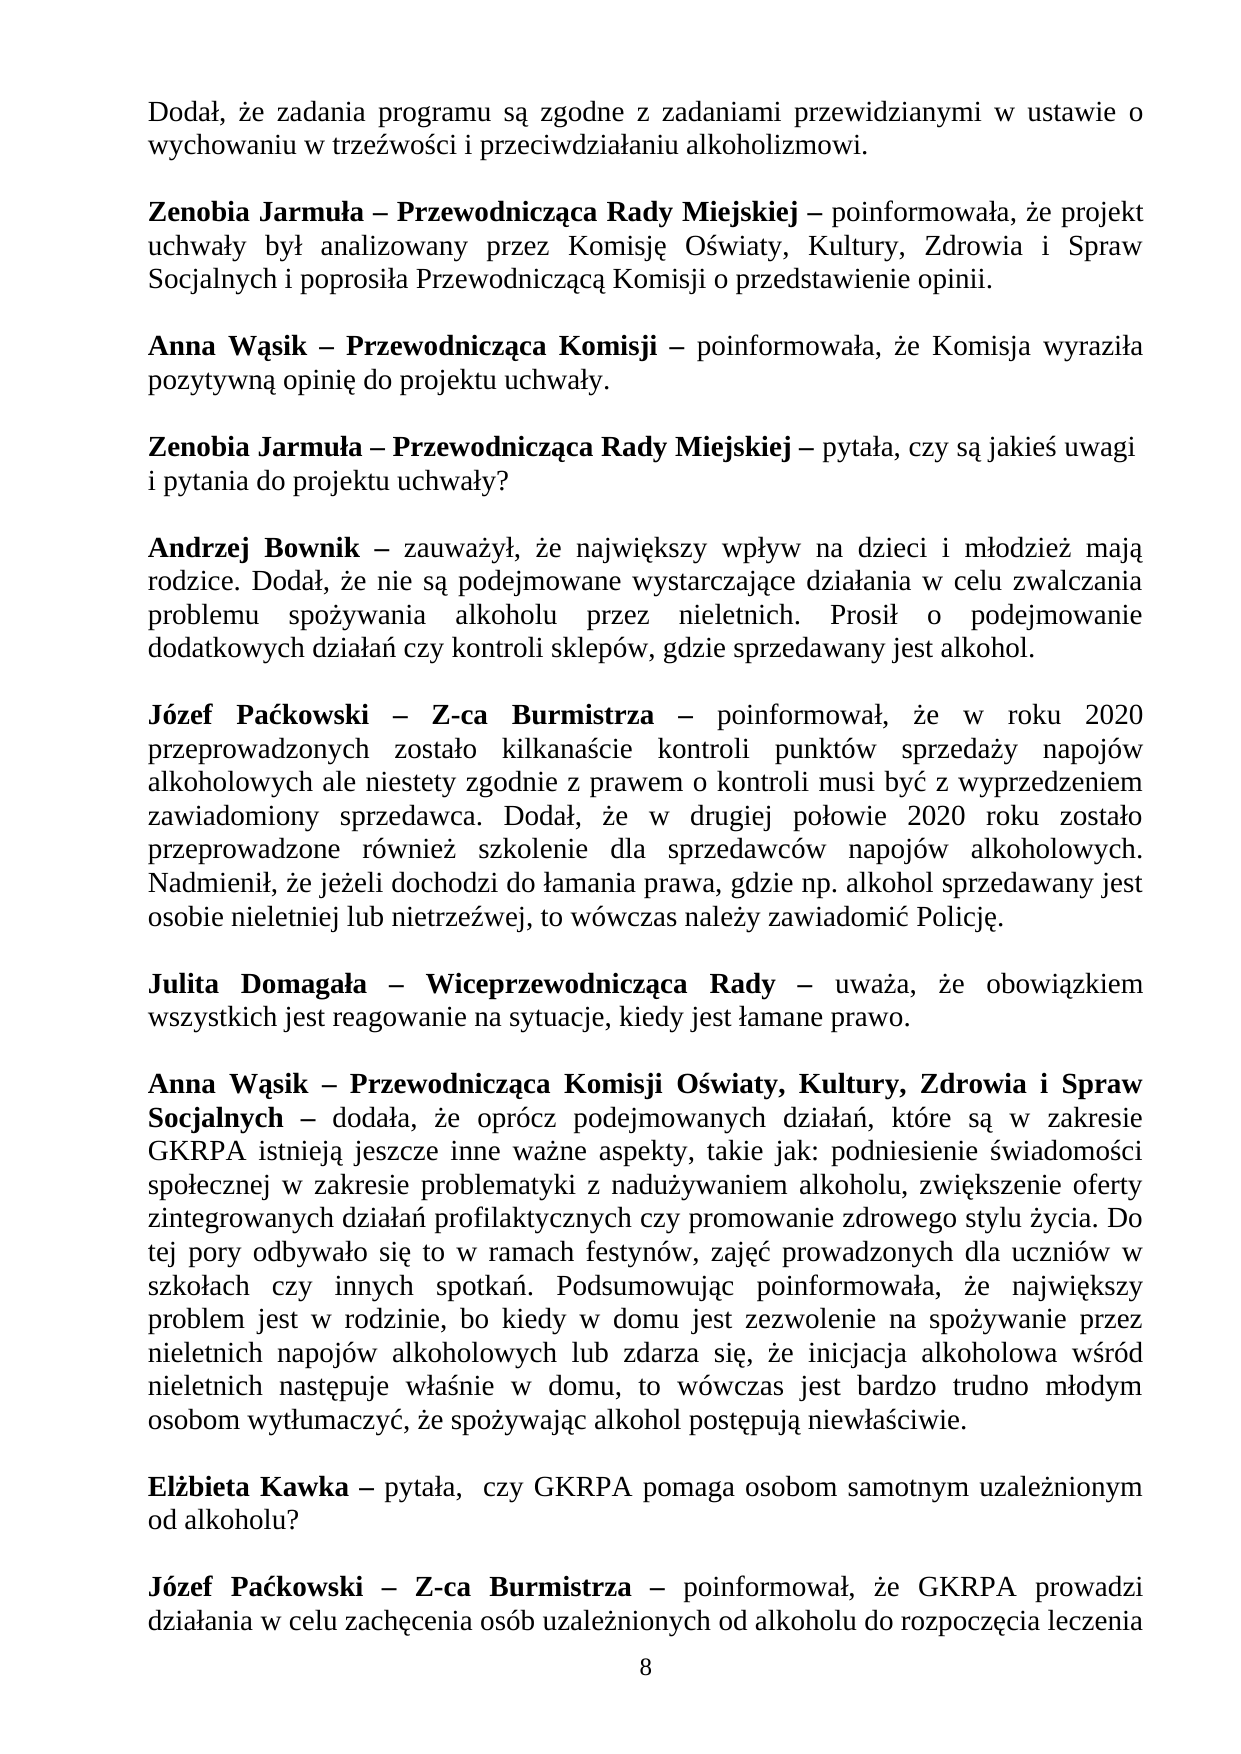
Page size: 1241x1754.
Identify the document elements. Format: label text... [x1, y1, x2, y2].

text Józef Paćkowski – Z-ca Burmistrza – poinformował, że w roku 2020 przeprowadzonych zostało kilkanaście kontroli punktów sprzedaży napojów alkoholowych ale niestety zgodnie z prawem o kontroli musi być z wyprzedzeniem zawiadomiony sprzedawca. Dodał, że w drugiej połowie 2020 roku zostało przeprowadzone również szkolenie dla sprzedawców napojów alkoholowych. Nadmienił, że jeżeli dochodzi do łamania prawa, gdzie np. alkohol sprzedawany jest osobie nieletniej lub nietrzeźwej, to wówczas należy zawiadomić Policję. [148, 697, 1144, 932]
text Elżbieta Kawka – pytała, czy GKRPA pomaga osobom samotnym uzależnionym od alkoholu? [148, 1469, 1144, 1536]
text Anna Wąsik – Przewodnicząca Komisji – poinformowała, że Komisja wyraziła pozytywną opinię do projektu uchwały. [148, 328, 1144, 396]
text Julita Domagała – Wiceprzewodnicząca Rady – uważa, że obowiązkiem wszystkich jest reagowanie na sytuacje, kiedy jest łamane prawo. [148, 966, 1144, 1033]
text Zenobia Jarmuła – Przewodnicząca Rady Miejskiej – poinformowała, że projekt uchwały był analizowany przez Komisję Oświaty, Kultury, Zdrowia i Spraw Socjalnych i poprosiła Przewodniczącą Komisji o przedstawienie opinii. [148, 194, 1144, 295]
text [148, 94, 1144, 161]
text Anna Wąsik – Przewodnicząca Komisji Oświaty, Kultury, Zdrowia i Spraw Socjalnych – dodała, że oprócz podejmowanych działań, które są w zakresie GKRPA istnieją jeszcze inne ważne aspekty, takie jak: podniesienie świadomości społecznej w zakresie problematyki z nadużywaniem alkoholu, zwiększenie oferty zintegrowanych działań profilaktycznych czy promowanie zdrowego stylu życia. Do tej pory odbywało się to w ramach festynów, zajęć prowadzonych dla uczniów w szkołach czy innych spotkań. Podsumowując poinformowała, że największy problem jest w rodzinie, bo kiedy w domu jest zezwolenie na spożywanie przez nieletnich napojów alkoholowych lub zdarza się, że inicjacja alkoholowa wśród nieletnich następuje właśnie w domu, to wówczas jest bardzo trudno młodym osobom wytłumaczyć, że spożywając alkohol postępują niewłaściwie. [148, 1066, 1144, 1435]
text Zenobia Jarmuła – Przewodnicząca Rady Miejskiej – pytała, czy są jakieś uwagi i pytania do projektu uchwały? [148, 429, 1144, 496]
text Andrzej Bownik – zauważył, że największy wpływ na dzieci i młodzież mają rodzice. Dodał, że nie są podejmowane wystarczające działania w celu zwalczania problemu spożywania alkoholu przez nieletnich. Prosił o podejmowanie dodatkowych działań czy kontroli sklepów, gdzie sprzedawany jest alkohol. [148, 530, 1144, 664]
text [148, 1569, 1144, 1637]
